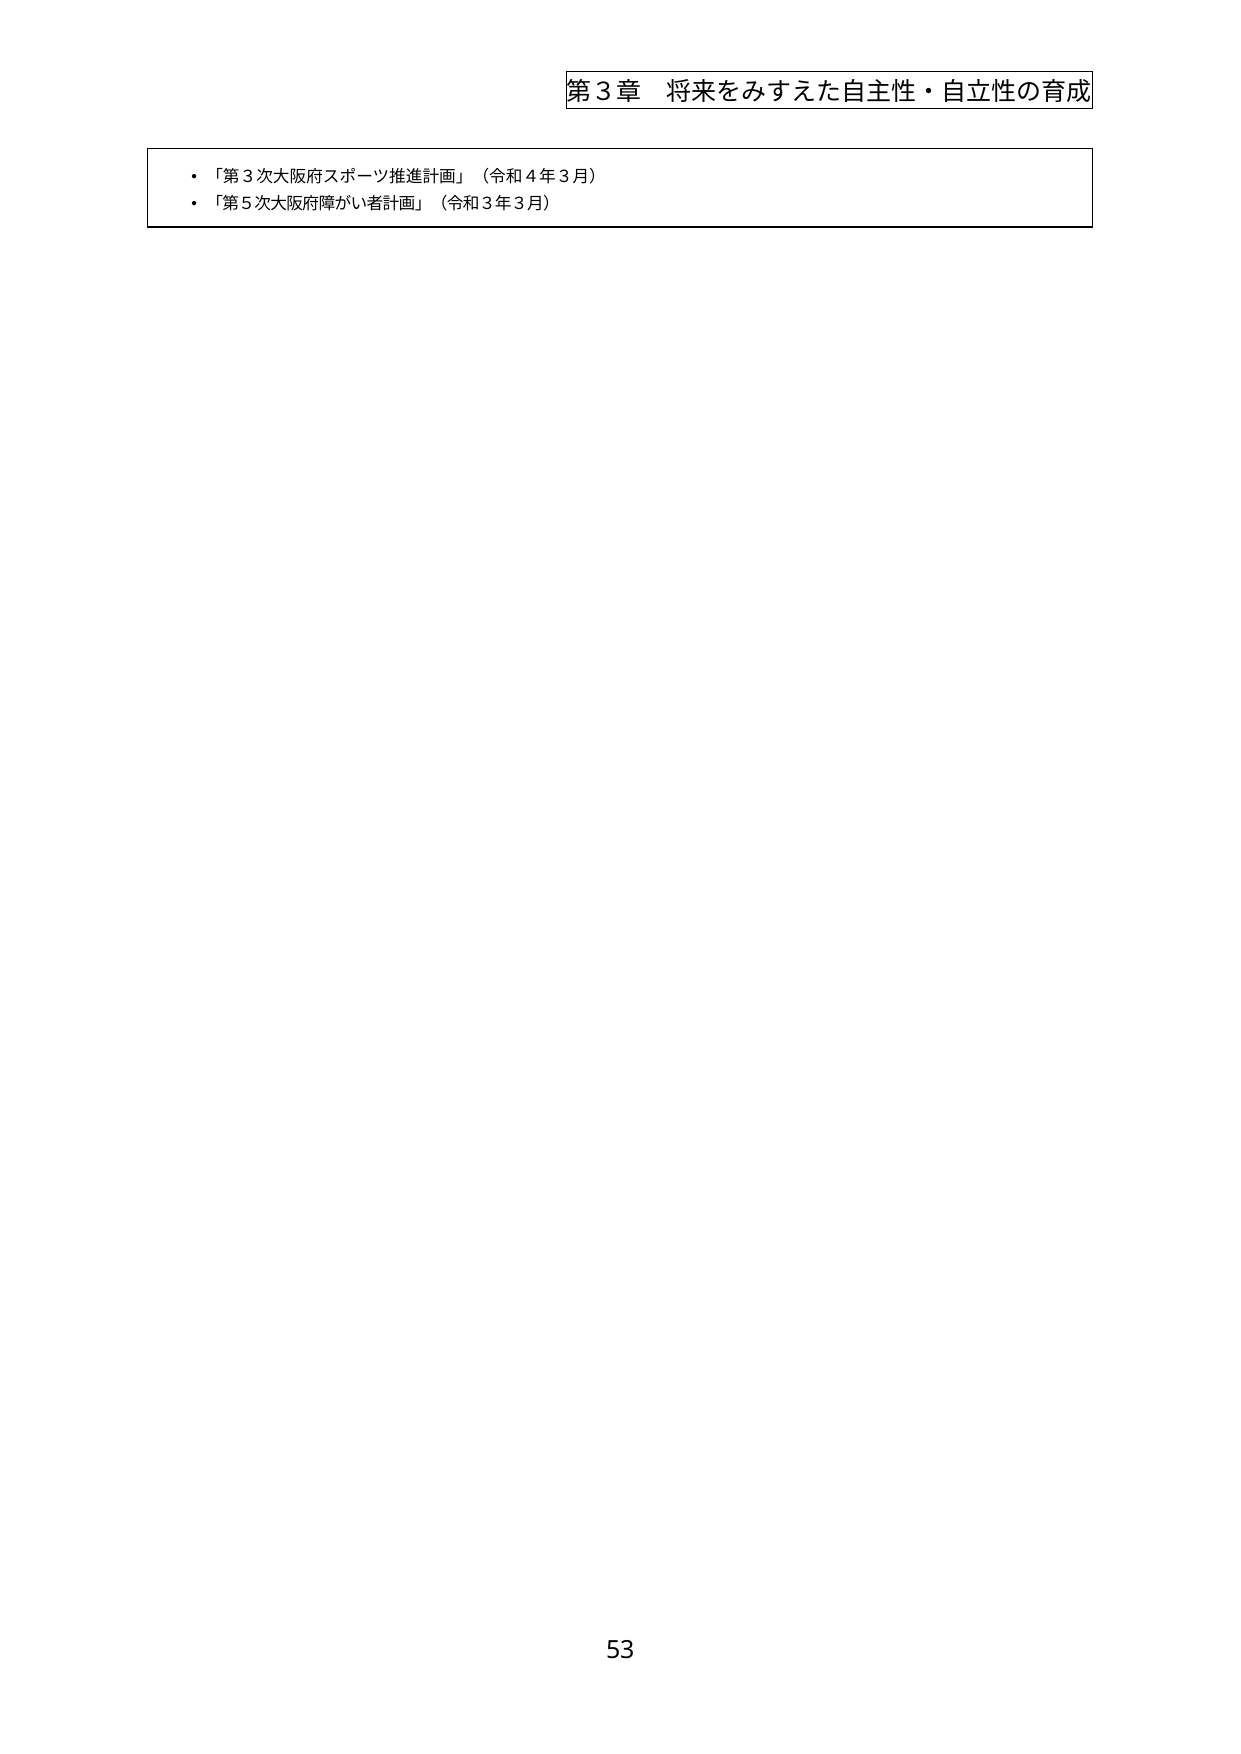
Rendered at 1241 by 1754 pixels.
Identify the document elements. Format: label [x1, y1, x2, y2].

table_header [148, 149, 1092, 226]
